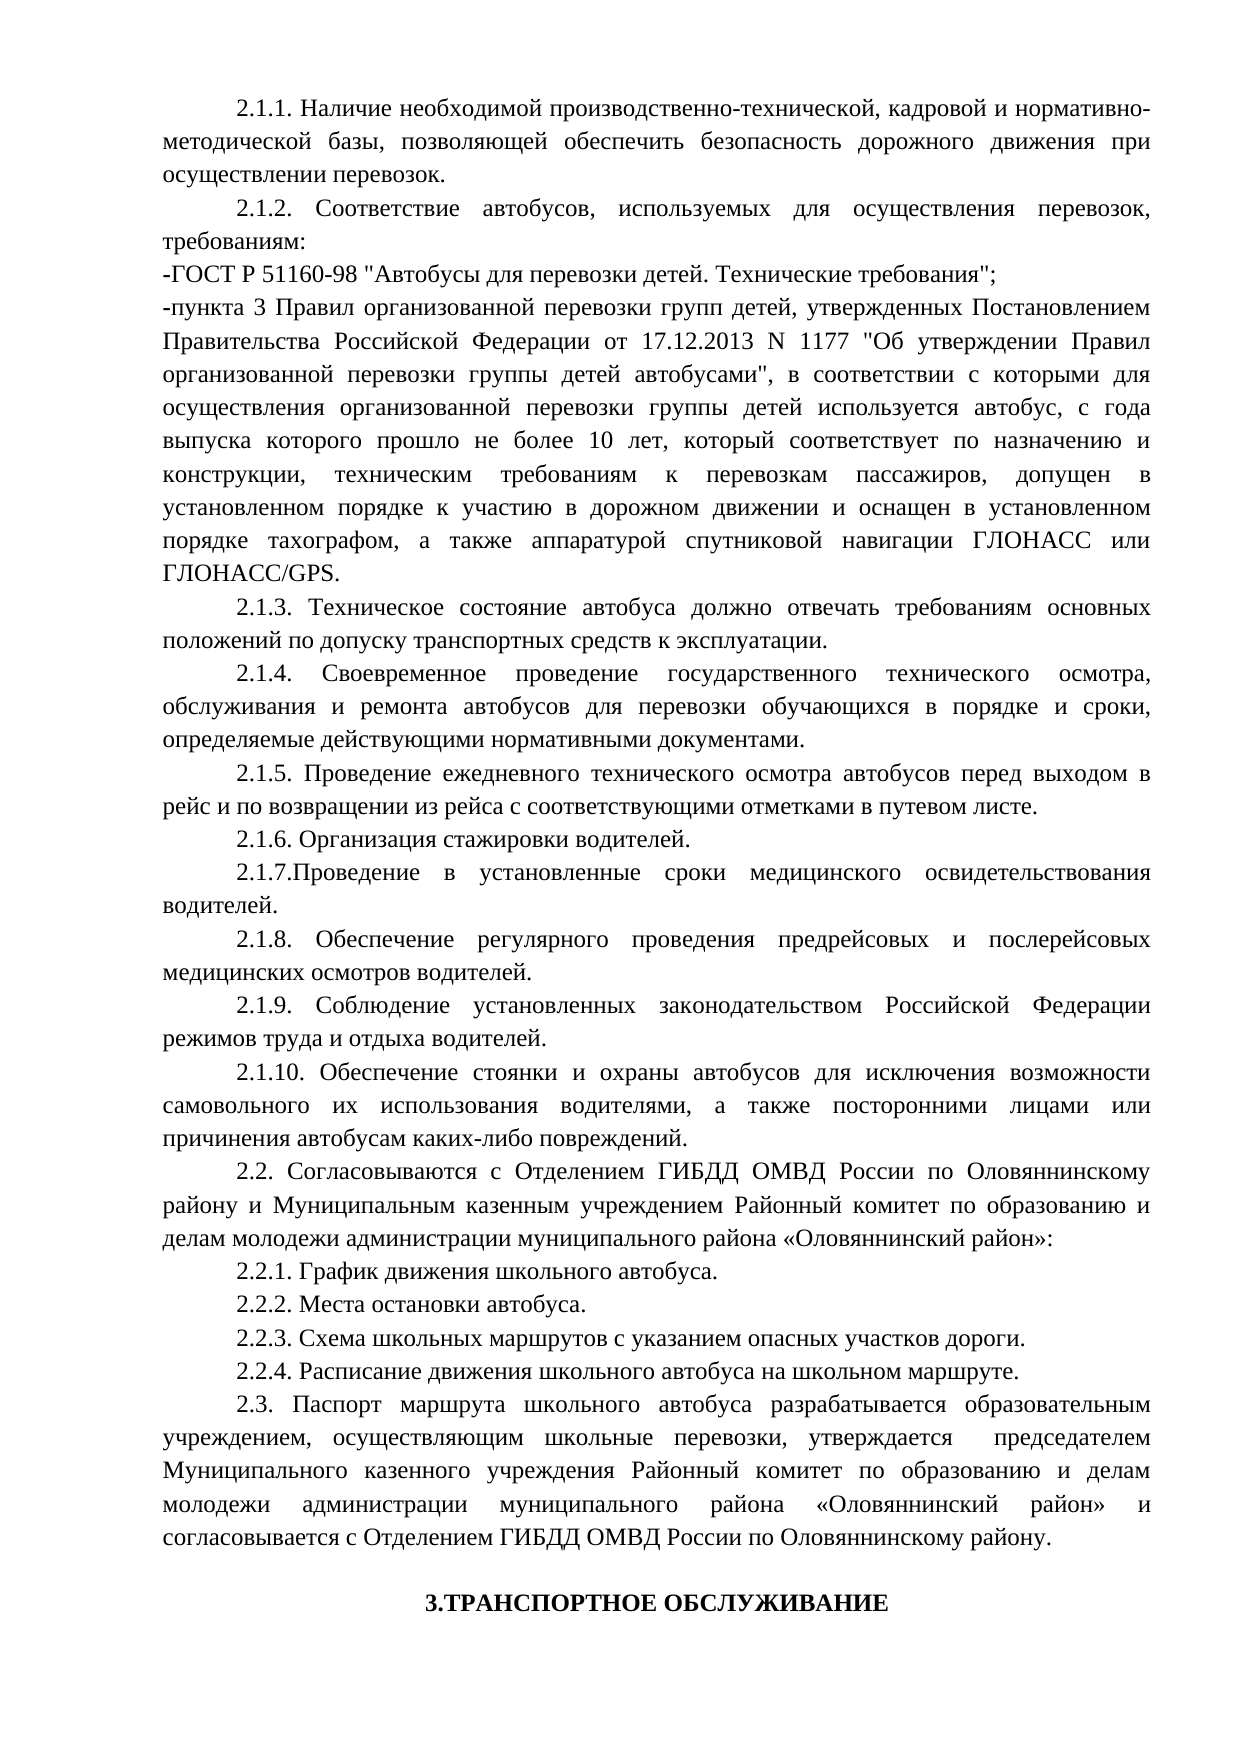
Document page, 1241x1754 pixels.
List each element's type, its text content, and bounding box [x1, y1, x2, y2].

text 2.1.3. Техническое состояние автобуса должно отвечать требованиям основных положений по допуску транспортных средств к эксплуатации. [162, 587, 1152, 653]
text -пункта 3 Правил организованной перевозки групп детей, утвержденных Постановлением Правительства Российской Федерации от 17.12.2013 N 1177 "Об утверждении Правил организованной перевозки группы детей автобусами", в соответствии с которыми для осуществления организованной перевозки группы детей используется автобус, с года выпуска которого прошло не более 10 лет, который соответствует по назначению и конструкции, техническим требованиям к перевозкам пассажиров, допущен в установленном порядке к участию в дорожном движении и оснащен в установленном порядке тахографом, а также аппаратурой спутниковой навигации ГЛОНАСС или ГЛОНАСС/GPS. [162, 288, 1152, 587]
text 2.2.3. Схема школьных маршрутов с указанием опасных участков дороги. [162, 1318, 1152, 1351]
text 2.1.5. Проведение ежедневного технического осмотра автобусов перед выходом в рейс и по возвращении из рейса с соответствующими отметками в путевом листе. [162, 753, 1152, 820]
text 2.2.2. Места остановки автобуса. [162, 1285, 1152, 1318]
text 2.1.2. Соответствие автобусов, используемых для осуществления перевозок, требованиям: [162, 188, 1152, 255]
text 2.2. Согласовываются с Отделением ГИБДД ОМВД России по Оловяннинскому району и Муниципальным казенным учреждением Районный комитет по образованию и делам молодежи администрации муниципального района «Оловяннинский район»: [162, 1152, 1152, 1252]
text 2.1.1. Наличие необходимой производственно-технической, кадровой и нормативно-методической базы, позволяющей обеспечить безопасность дорожного движения при осуществлении перевозок. [162, 89, 1152, 188]
text 2.1.8. Обеспечение регулярного проведения предрейсовых и послерейсовых медицинских осмотров водителей. [162, 919, 1152, 986]
text 2.1.7.Проведение в установленные сроки медицинского освидетельствования водителей. [162, 853, 1152, 919]
text 2.3. Паспорт маршрута школьного автобуса разрабатывается образовательным учреждением, осуществляющим школьные перевозки, утверждается председателем Муниципального казенного учреждения Районный комитет по образованию и делам молодежи администрации муниципального района «Оловяннинский район» и согласовывается с Отделением ГИБДД ОМВД России по Оловяннинскому району. [162, 1384, 1152, 1551]
text 2.2.1. График движения школьного автобуса. [162, 1252, 1152, 1285]
text 2.1.4. Своевременное проведение государственного технического осмотра, обслуживания и ремонта автобусов для перевозки обучающихся в порядке и сроки, определяемые действующими нормативными документами. [162, 653, 1152, 753]
text 2.1.9. Соблюдение установленных законодательством Российской Федерации режимов труда и отдыха водителей. [162, 986, 1152, 1052]
text 2.1.10. Обеспечение стоянки и охраны автобусов для исключения возможности самовольного их использования водителями, а также посторонними лицами или причинения автобусам каких-либо повреждений. [162, 1052, 1152, 1152]
text 2.2.4. Расписание движения школьного автобуса на школьном маршруте. [162, 1351, 1152, 1384]
text 3.ТРАНСПОРТНОЕ ОБСЛУЖИВАНИЕ [162, 1584, 1152, 1617]
text -ГОСТ Р 51160-98 "Автобусы для перевозки детей. Технические требования"; [162, 255, 1152, 288]
text 2.1.6. Организация стажировки водителей. [162, 820, 1152, 853]
